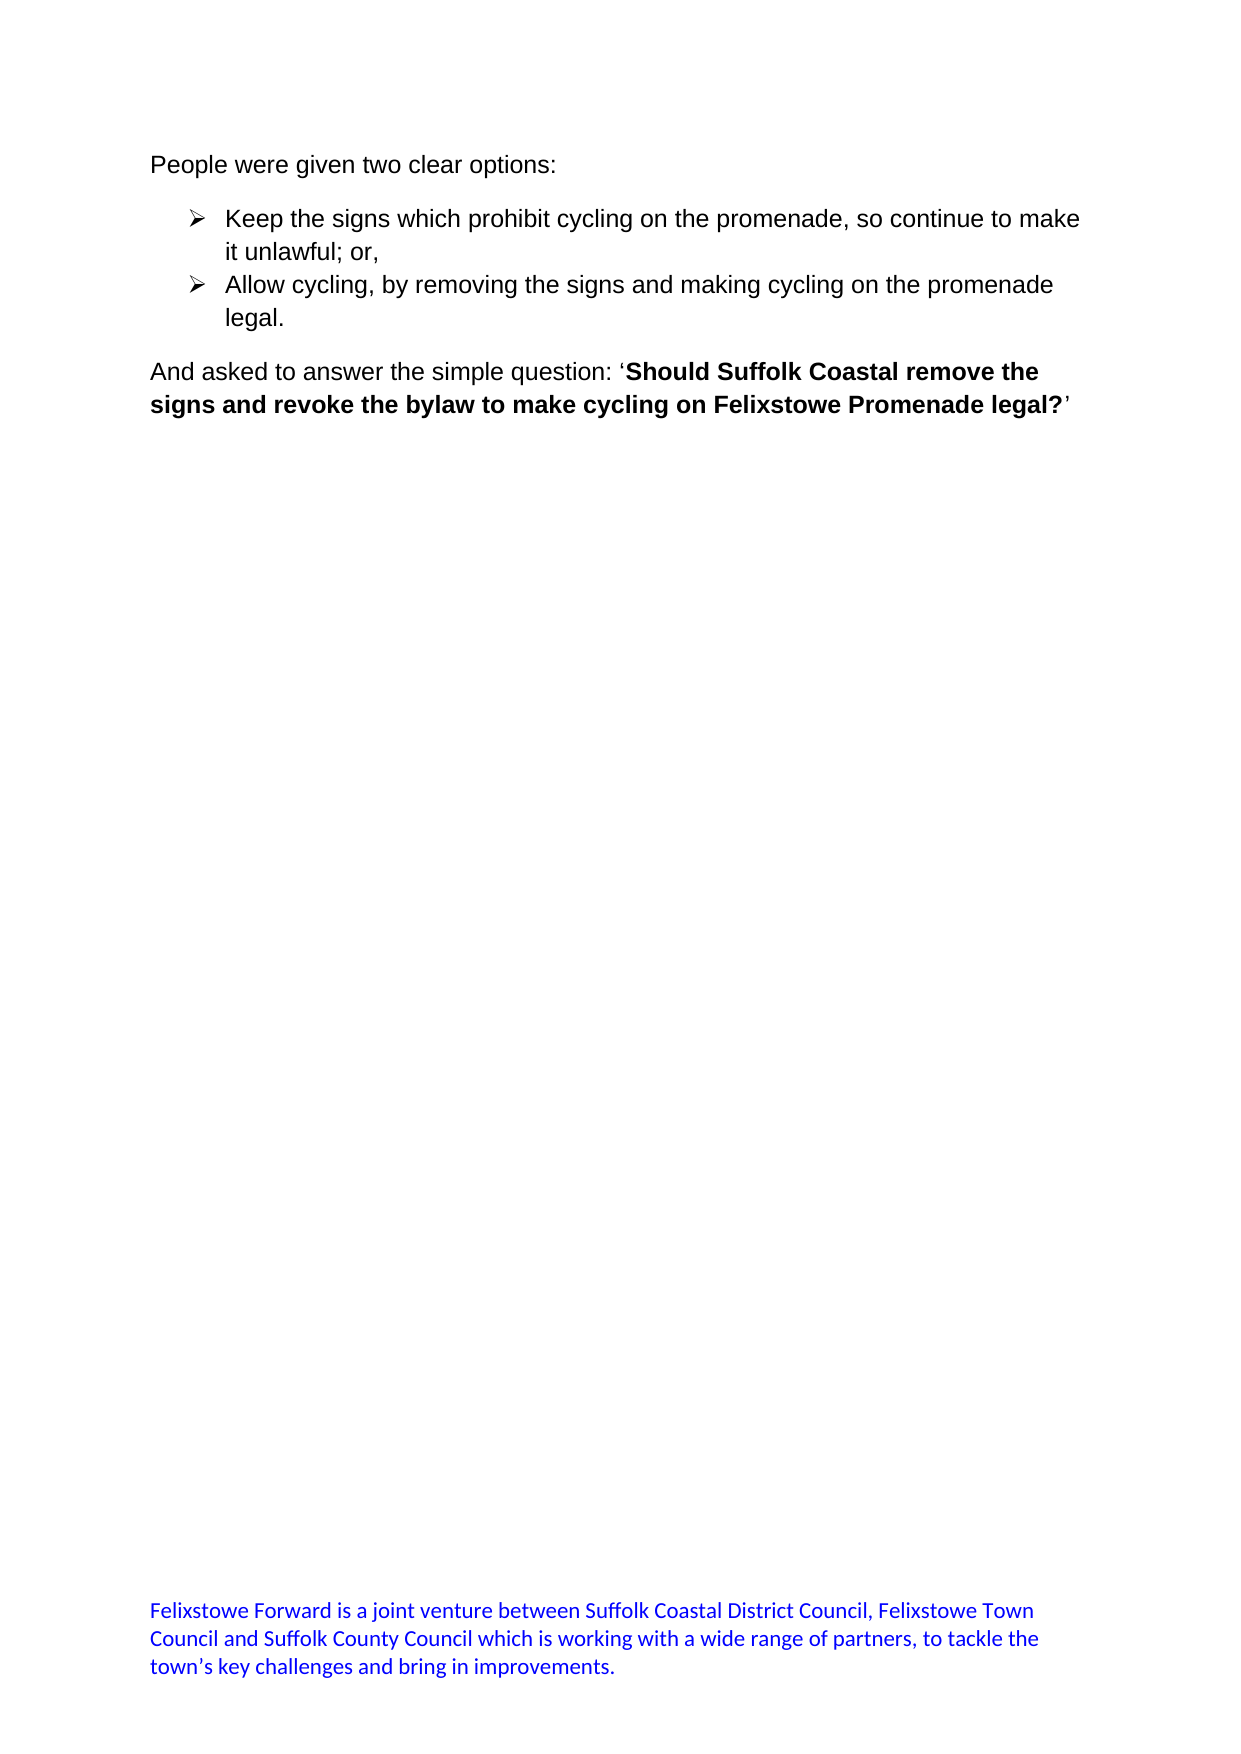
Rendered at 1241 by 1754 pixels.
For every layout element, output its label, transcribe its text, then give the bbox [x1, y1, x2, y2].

text People were given two clear options: [150, 150, 1090, 179]
list Allow cycling, by removing the signs and making cycling on the promenade legal. [187, 270, 1090, 332]
text And asked to answer the simple question: ‘Should Suffolk Coastal remove the signs and revoke the bylaw to make cycling on Felixstowe Promenade legal?’ [150, 357, 1090, 419]
list Keep the signs which prohibit cycling on the promenade, so continue to make it unlawful; or, [187, 204, 1090, 266]
